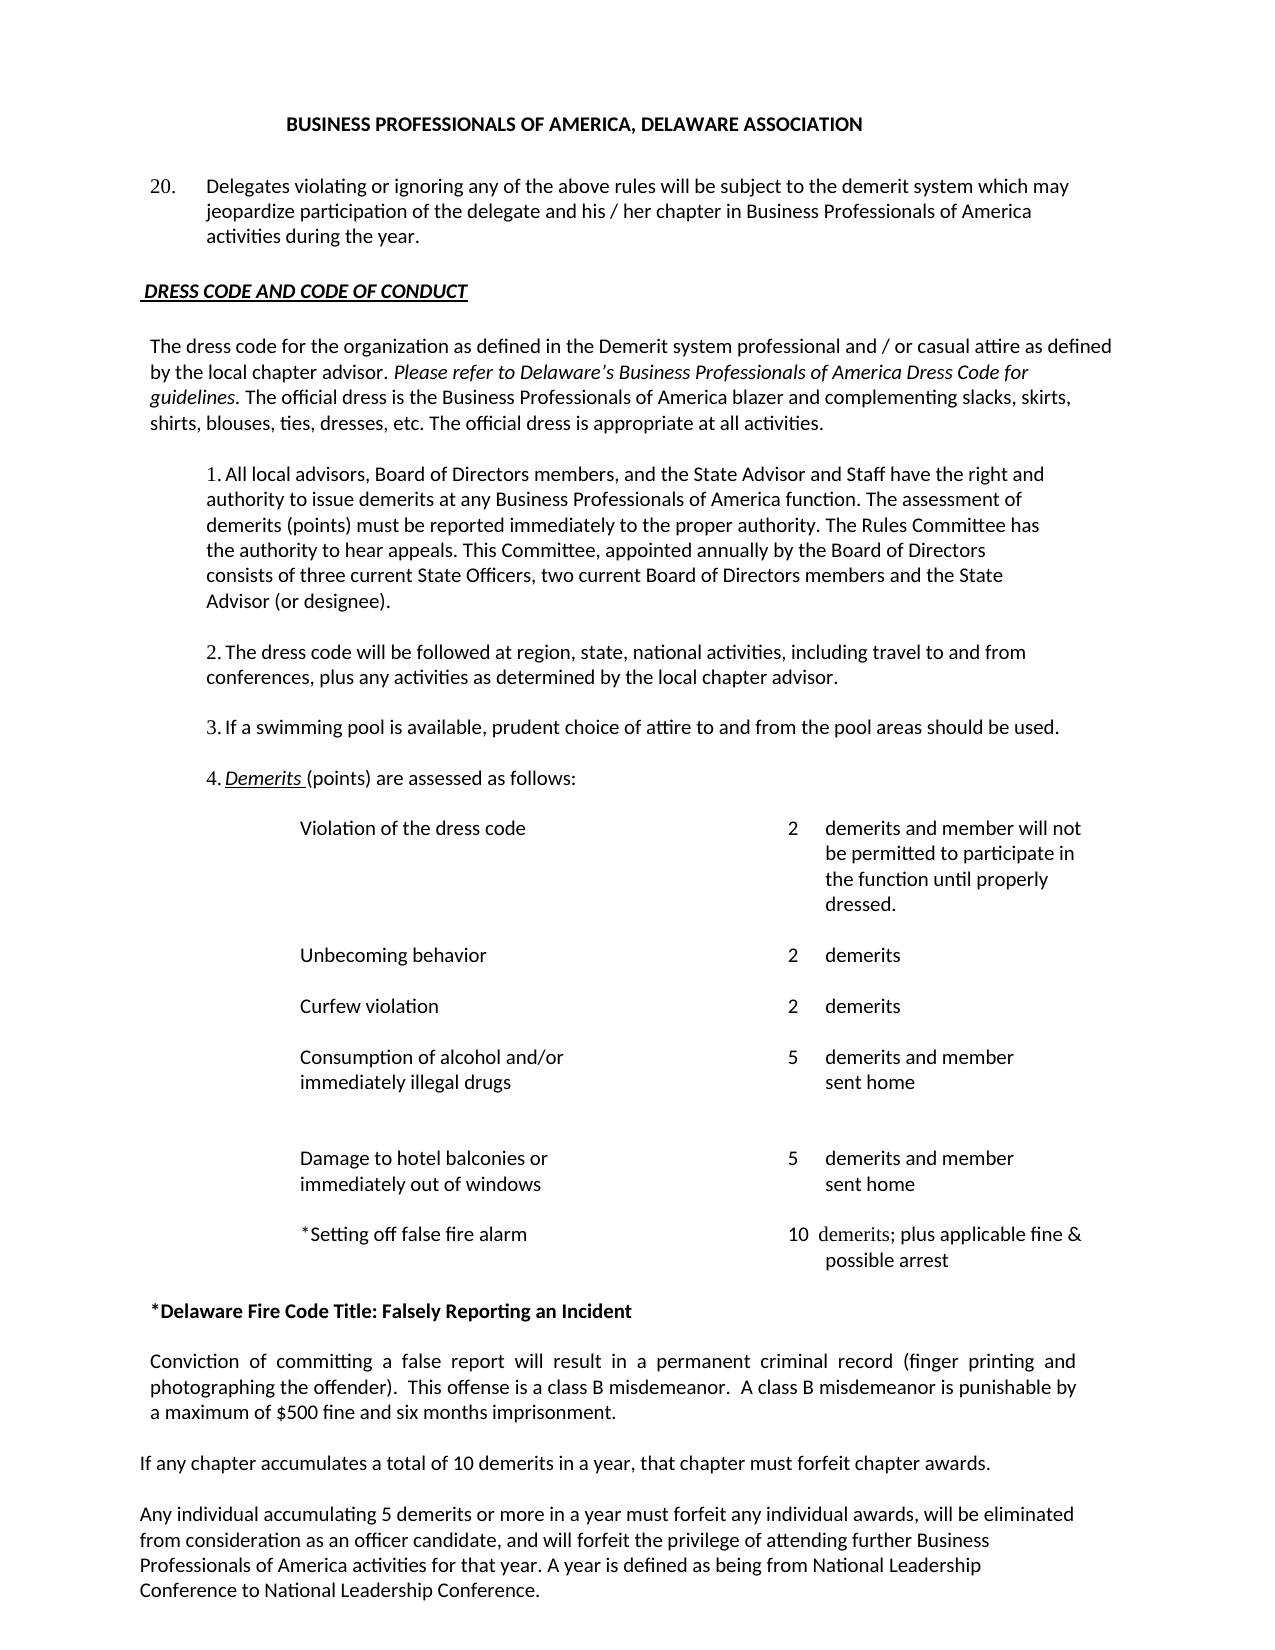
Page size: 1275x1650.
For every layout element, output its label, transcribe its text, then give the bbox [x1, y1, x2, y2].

subtitle DRESS CODE AND CODE OF CONDUCT [139, 279, 1135, 304]
text *Delaware Fire Code Title: Falsely Reporting an Incident [150, 1298, 1135, 1324]
list If a swimming pool is available, prudent choice of attire to and from the pool areas should be used. [206, 714, 1135, 739]
list Delegates violating or ignoring any of the above rules will be subject to the demerit system which may jeopardize participation of the delegate and his / her chapter in Business Professionals of America activities during the year. [150, 173, 1099, 249]
text Any individual accumulating 5 demerits or more in a year must forfeit any individual awards, will be eliminated from consideration as an officer candidate, and will forfeit the privilege of attending further Business Professionals of America activities for that year. A year is defined as being from National Leadership Conference to National Leadership Conference. [139, 1501, 1078, 1603]
list Demerits (points) are assessed as follows: [206, 765, 1135, 790]
text Damage to hotel balconies or 5 demerits and member immediately out of windows sent home [300, 1145, 1115, 1196]
text Curfew violation 2 demerits [300, 993, 1135, 1018]
text If any chapter accumulates a total of 10 demerits in a year, that chapter must forfeit chapter awards. [139, 1450, 1135, 1476]
text The dress code for the organization as defined in the Demerit system professional and / or casual attire as defined by the local chapter advisor. Please refer to Delaware’s Business Professionals of America Dress Code for guidelines. The official dress is the Business Professionals of America blazer and complementing slacks, skirts, shirts, blouses, ties, dresses, etc. The official dress is appropriate at all activities. [150, 334, 1125, 435]
text Unbecoming behavior 2 demerits [300, 942, 1135, 968]
list All local advisors, Board of Directors members, and the State Advisor and Staff have the right and authority to issue demerits at any Business Professionals of America function. The assessment of demerits (points) must be reported immediately to the proper authority. The Rules Committee has the authority to hear appeals. This Committee, appointed annually by the Board of Directors consists of three current State Officers, two current Board of Directors members and the State Advisor (or designee). [206, 461, 1050, 613]
text Consumption of alcohol and/or 5 demerits and member immediately illegal drugs sent home [300, 1044, 1115, 1095]
list The dress code will be followed at region, state, national activities, including travel to and from conferences, plus any activities as determined by the local chapter advisor. [206, 639, 1050, 690]
text Conviction of committing a false report will result in a permanent criminal record (finger printing and photographing the offender). This offense is a class B misdemeanor. A class B misdemeanor is punishable by a maximum of $500 fine and six months imprisonment. [150, 1349, 1078, 1425]
text *Setting off false fire alarm 10 demerits; plus applicable fine & possible arrest [300, 1222, 1092, 1272]
text Violation of the dress code 2 demerits and member will not be permitted to participate in the function until properly dressed. [300, 815, 1100, 917]
